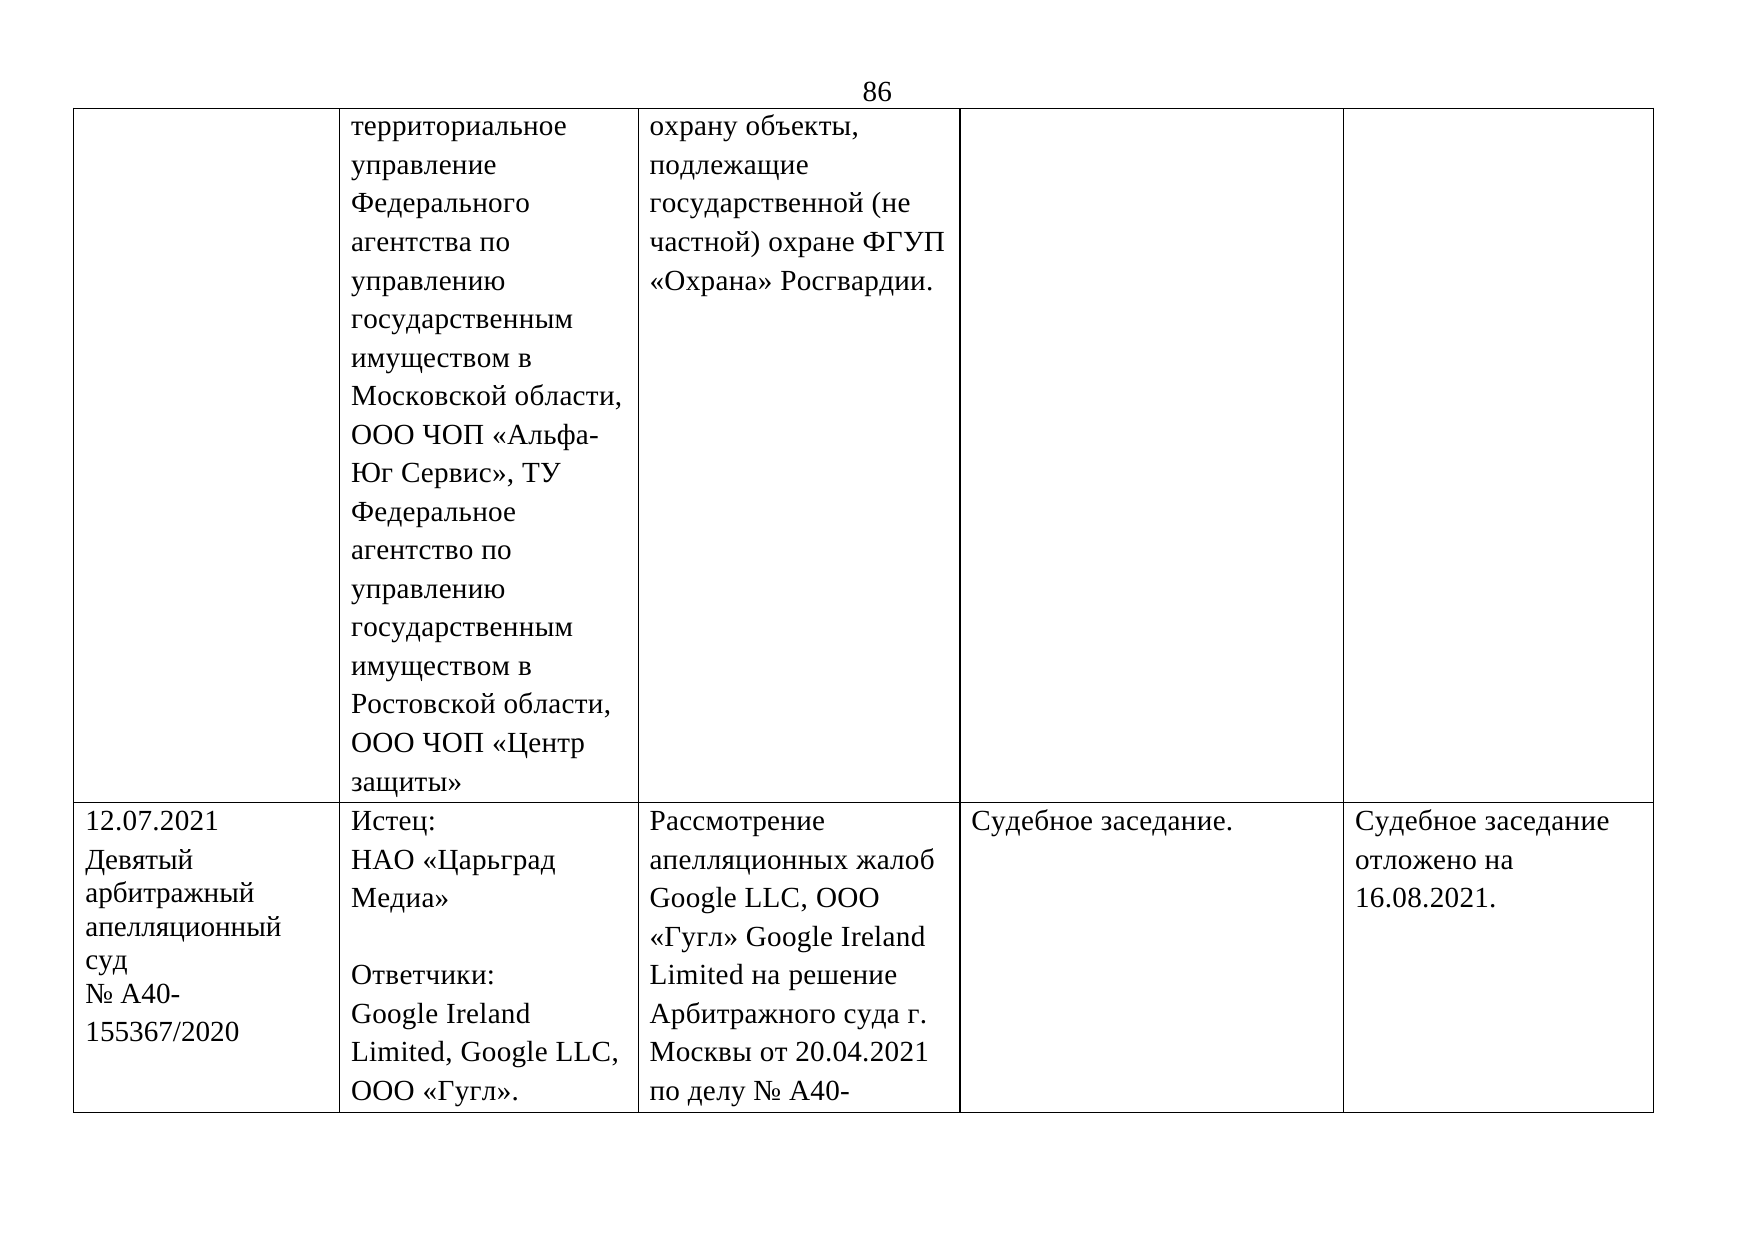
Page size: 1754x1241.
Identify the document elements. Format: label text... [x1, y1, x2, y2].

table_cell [340, 109, 638, 802]
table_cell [639, 109, 959, 802]
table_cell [1344, 803, 1653, 1112]
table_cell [639, 803, 959, 1112]
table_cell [340, 803, 638, 1112]
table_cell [74, 109, 339, 802]
table_cell Судебное заседание. [961, 803, 1343, 1112]
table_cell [961, 109, 1343, 802]
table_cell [74, 803, 339, 1112]
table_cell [1344, 109, 1653, 802]
